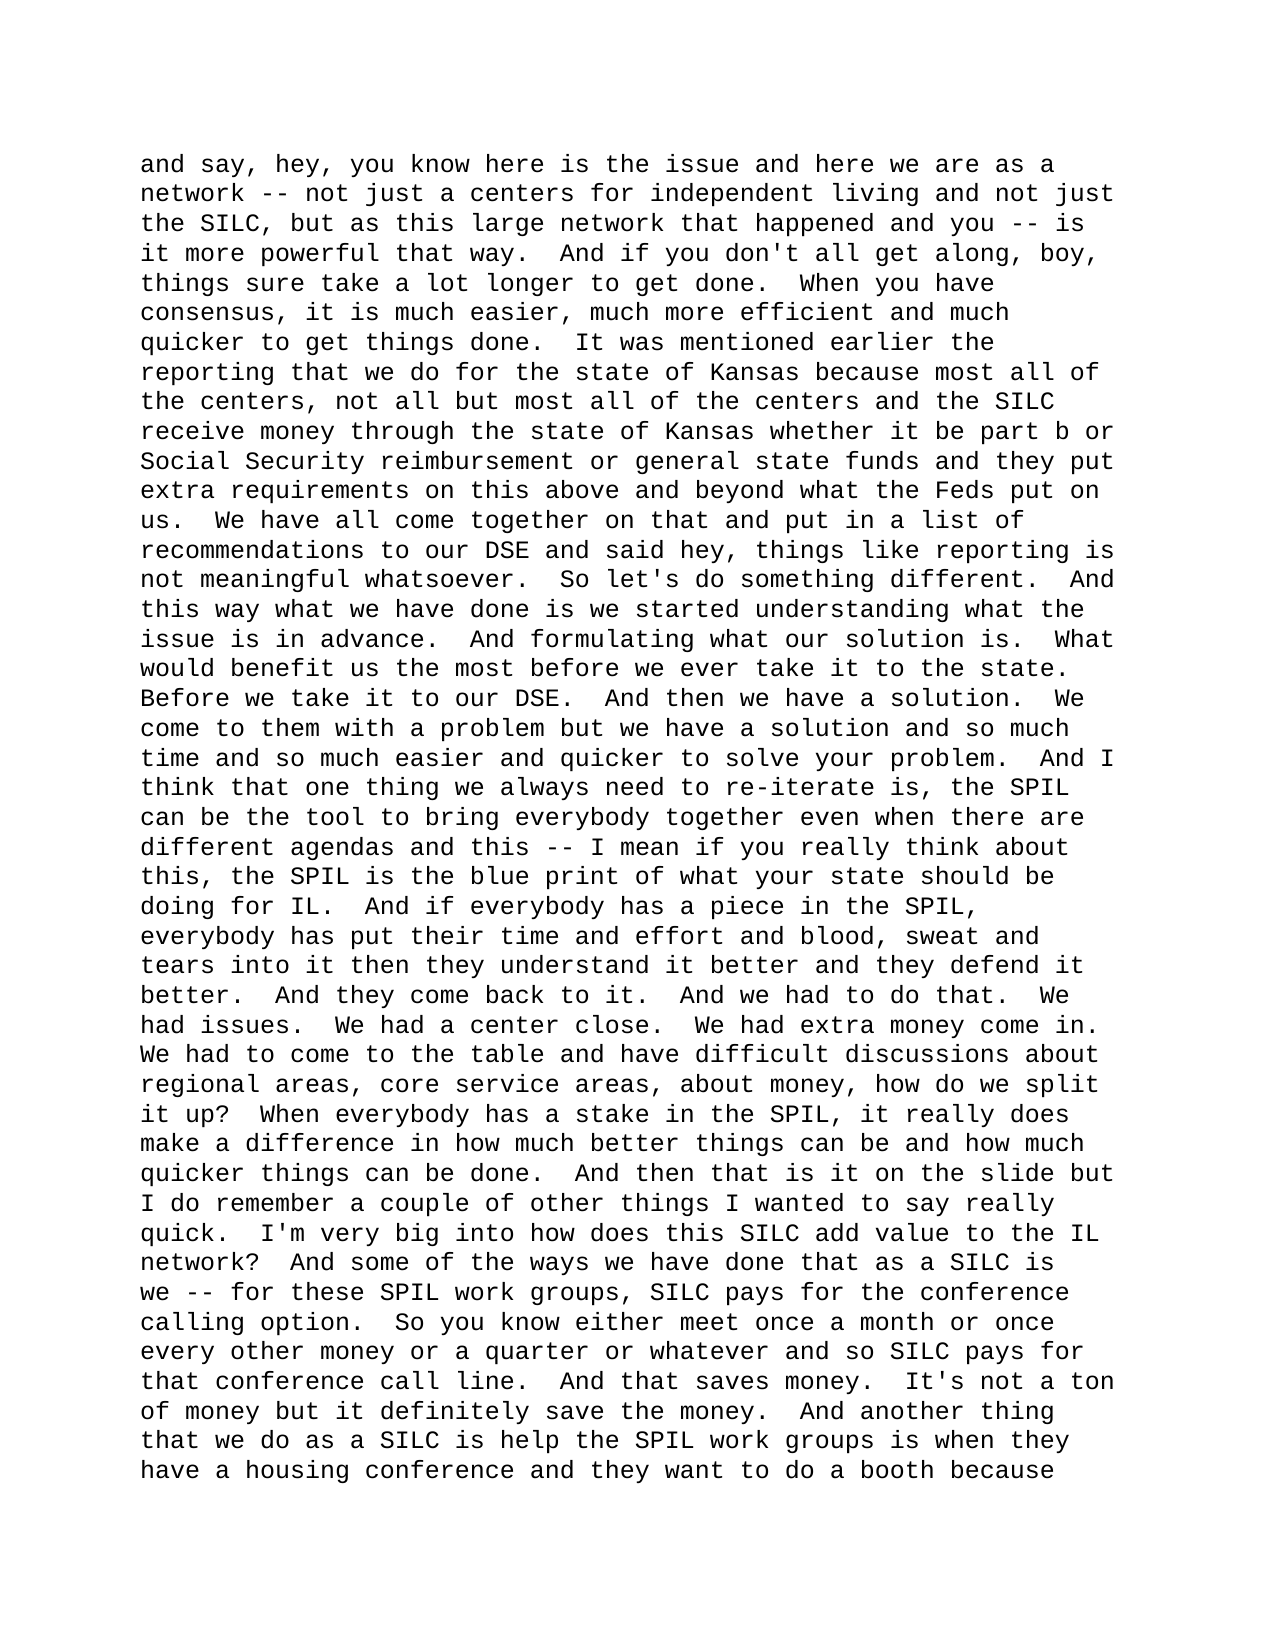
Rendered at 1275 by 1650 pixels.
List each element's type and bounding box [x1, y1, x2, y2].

text [140, 150, 1125, 1486]
